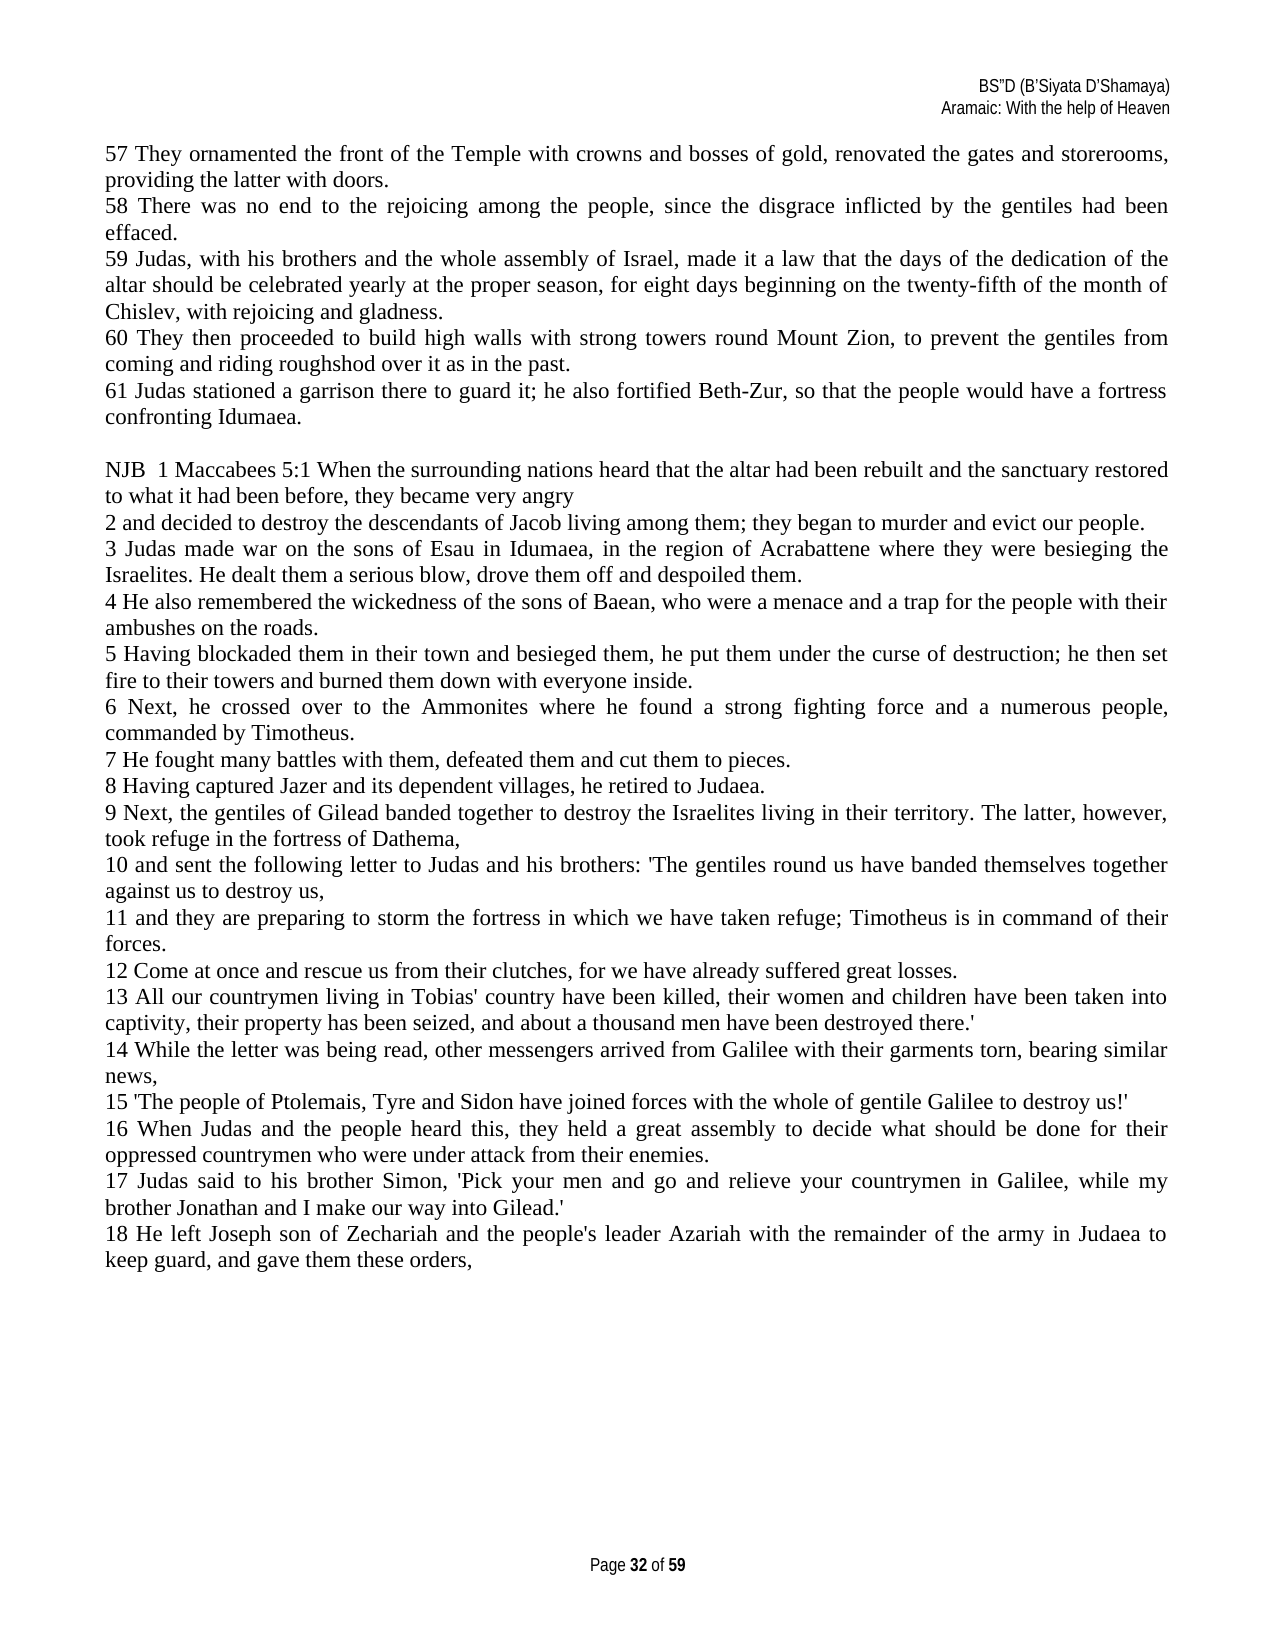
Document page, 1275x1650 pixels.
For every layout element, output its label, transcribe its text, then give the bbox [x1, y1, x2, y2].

text ‎16 When Judas and the people heard this, they held a great assembly ‎to decide what should be done for their oppressed countrymen who ‎were under attack from their enemies.‎ [105, 1115, 1170, 1167]
text ‎59 Judas, with his brothers and the whole assembly of Israel, made it ‎a law that the days of the dedication of the altar should be celebrated ‎yearly at the proper season, for eight days beginning on the twenty-‎fifth of the month of Chislev, with rejoicing and gladness.‎ [105, 245, 1170, 324]
text ‎8 Having captured Jazer and its dependent villages, he retired to ‎Judaea.‎ [105, 772, 1170, 798]
text ‎17 Judas said to his brother Simon, 'Pick your men and go and relieve ‎your countrymen in Galilee, while my brother Jonathan and I make ‎our way into Gilead.'‎ [105, 1167, 1170, 1220]
text ‎6 Next, he crossed over to the Ammonites where he found a strong ‎fighting force and a numerous people, commanded by Timotheus.‎ [105, 693, 1170, 746]
text ‎57 They ornamented the front of the Temple with crowns and bosses ‎of gold, renovated the gates and storerooms, providing the latter with ‎doors.‎ [105, 140, 1170, 192]
text ‎9 Next, the gentiles of Gilead banded together to destroy the Israelites ‎living in their territory. The latter, however, took refuge in the fortress ‎of Dathema,‎ [105, 798, 1170, 851]
text ‎12 Come at once and rescue us from their clutches, for we have ‎already suffered great losses.‎ [105, 957, 1170, 983]
text ‎10 and sent the following letter to Judas and his brothers: 'The ‎gentiles round us have banded themselves together against us to ‎destroy us,‎ [105, 851, 1170, 904]
text ‎11 and they are preparing to storm the fortress in which we have ‎taken refuge; Timotheus is in command of their forces.‎ [105, 904, 1170, 957]
text ‎61 Judas stationed a garrison there to guard it; he also fortified Beth-‎Zur, so that the people would have a fortress confronting Idumaea.‎ [105, 377, 1170, 429]
text ‎3 Judas made war on the sons of Esau in Idumaea, in the region of ‎Acrabattene where they were besieging the Israelites. He dealt them a ‎serious blow, drove them off and despoiled them.‎ [105, 535, 1170, 588]
text ‎14 While the letter was being read, other messengers arrived from ‎Galilee with their garments torn, bearing similar news,‎ [105, 1036, 1170, 1088]
text ‎18 He left Joseph son of Zechariah and the people's leader Azariah ‎with the remainder of the army in Judaea to keep guard, and gave ‎them these orders,‎ [105, 1220, 1170, 1273]
text NJB 1 Maccabees 5:1 When the surrounding nations heard that the ‎altar had been rebuilt and the sanctuary restored to what it had been ‎before, they became very angry [105, 456, 1170, 509]
text ‎2 and decided to destroy the descendants of Jacob living among ‎them; they began to murder and evict our people.‎ [105, 509, 1170, 535]
text ‎4 He also remembered the wickedness of the sons of Baean, who ‎were a menace and a trap for the people with their ambushes on the ‎roads.‎ [105, 588, 1170, 640]
text ‎13 All our countrymen living in Tobias' country have been killed, ‎their women and children have been taken into captivity, their ‎property has been seized, and about a thousand men have been ‎destroyed there.'‎ [105, 983, 1170, 1036]
text ‎60 They then proceeded to build high walls with strong towers round ‎Mount Zion, to prevent the gentiles from coming and riding roughshod ‎over it as in the past.‎ [105, 324, 1170, 377]
text ‎7 He fought many battles with them, defeated them and cut them to ‎pieces.‎ [105, 746, 1170, 772]
text ‎5 Having blockaded them in their town and besieged them, he put ‎them under the curse of destruction; he then set fire to their towers ‎and burned them down with everyone inside.‎ [105, 640, 1170, 693]
text ‎15 'The people of Ptolemais, Tyre and Sidon have joined forces with ‎the whole of gentile Galilee to destroy us!'‎ [105, 1088, 1170, 1115]
text ‎58 There was no end to the rejoicing among the people, since the ‎disgrace inflicted by the gentiles had been effaced.‎ [105, 192, 1170, 245]
